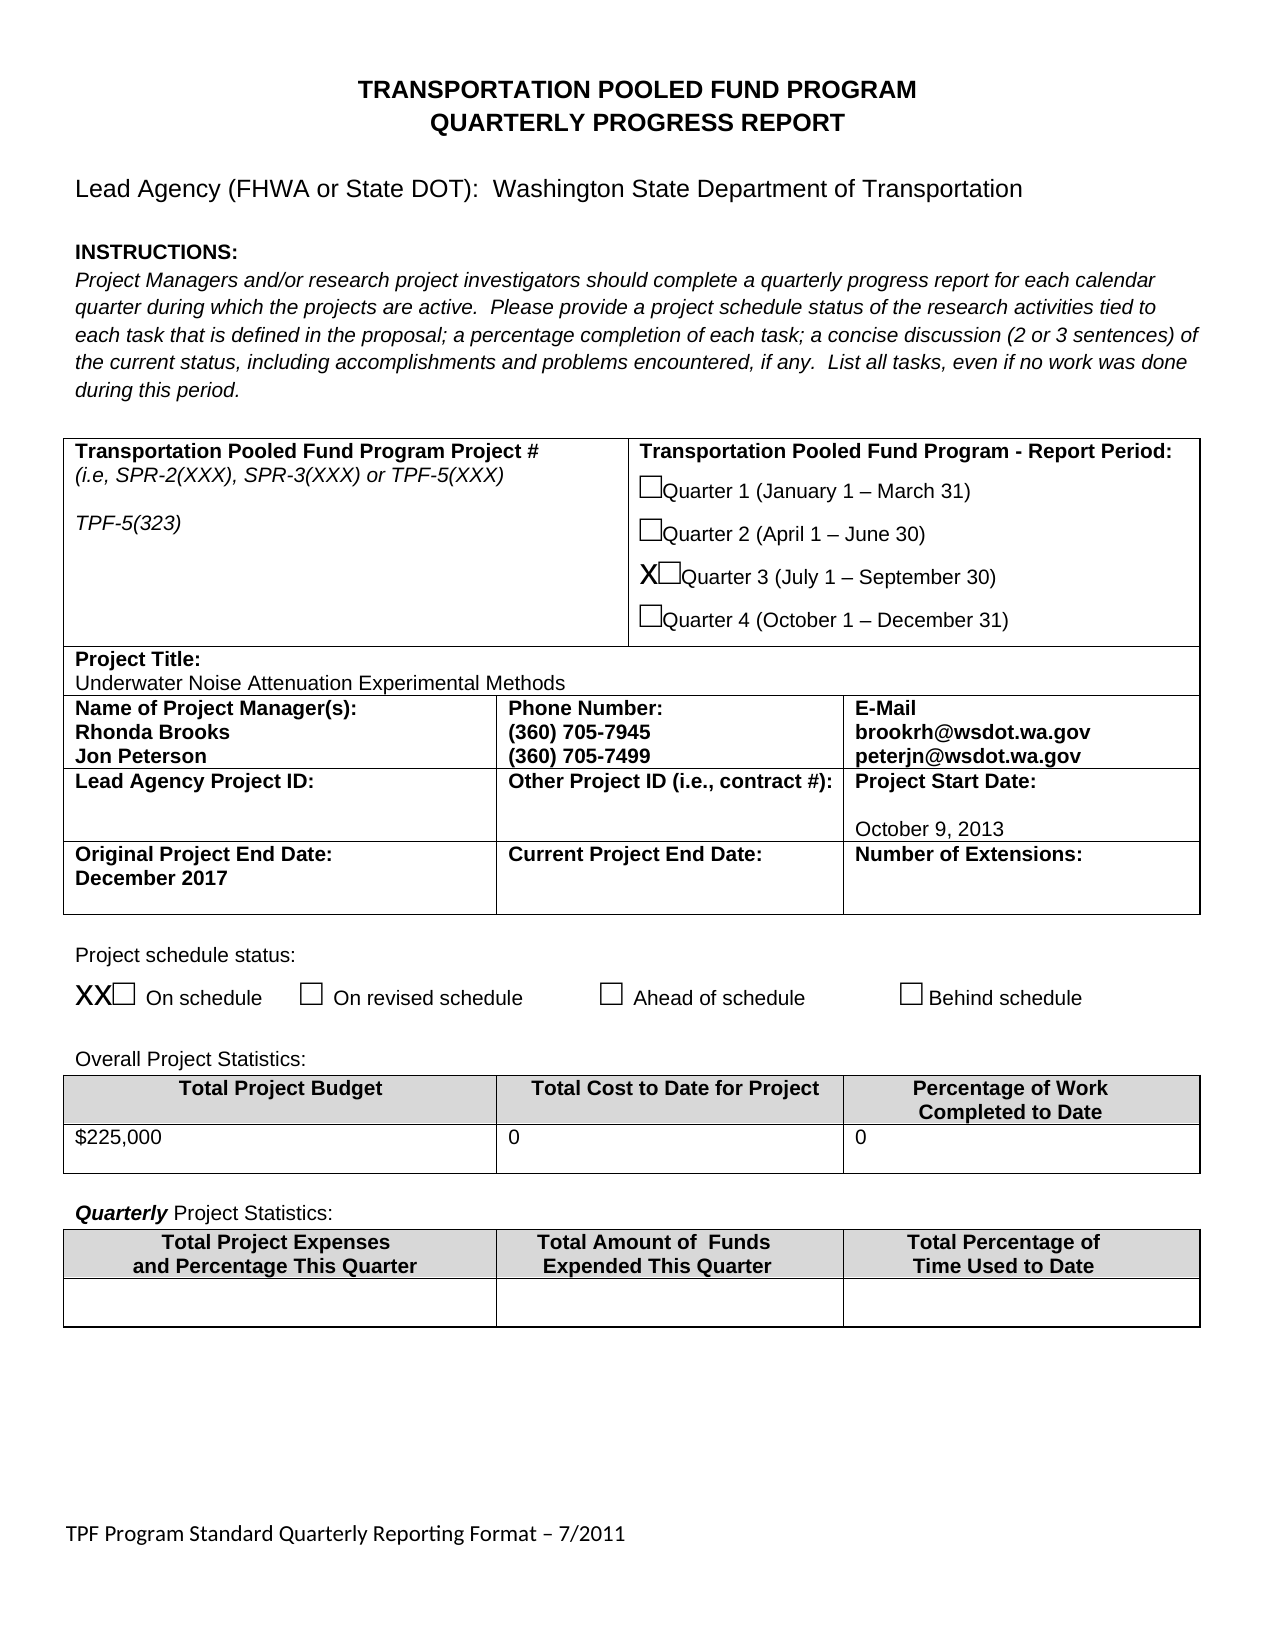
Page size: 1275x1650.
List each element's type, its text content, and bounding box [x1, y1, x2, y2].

table_header Total Cost to Date for Project [497, 1076, 843, 1123]
table_header Transportation Pooled Fund Program Project # (i.e, SPR-2(XXX), SPR-3(XXX) or TPF-5(XXX) TPF-5(323) [64, 439, 628, 646]
text Project schedule status: [75, 942, 1200, 966]
table_cell 0 [497, 1125, 843, 1172]
table_cell Project Start Date: October 9, 2013 [844, 769, 1199, 841]
table_cell Project Title: Underwater Noise Attenuation Experimental Methods [64, 647, 1199, 695]
text Lead Agency (FHWA or State DOT): Washington State Department of Transportation [75, 174, 1200, 203]
table_header Total Percentage of Time Used to Date [844, 1230, 1199, 1277]
table_cell Current Project End Date: [497, 842, 843, 914]
table_cell 0 [844, 1125, 1199, 1172]
table_cell [497, 1279, 843, 1326]
text Overall Project Statistics: [75, 1047, 1200, 1071]
table_cell [844, 1279, 1199, 1326]
text INSTRUCTIONS: [75, 240, 1200, 264]
table_cell Other Project ID (i.e., contract #): [497, 769, 843, 841]
table_cell Phone Number: (360) 705-7945 (360) 705-7499 [497, 696, 843, 768]
text Project Managers and/or research project investigators should complete a quarterly progress report for each calendar quarter during which the projects are active. Please provide a project schedule status of the research activities tied to each task that is defined in the proposal; a percentage completion of each task; a concise discussion (2 or 3 sentences) of the current status, including accomplishments and problems encountered, if any. List all tasks, even if no work was done during this period. [75, 268, 1200, 402]
text TRANSPORTATION POOLED FUND PROGRAM [150, 75, 1125, 104]
table_header Total Amount of Funds Expended This Quarter [497, 1230, 843, 1277]
table_cell $225,000 [64, 1125, 496, 1172]
table_cell Lead Agency Project ID: [64, 769, 496, 841]
table_cell Number of Extensions: [844, 842, 1199, 914]
table_cell E-Mail brookrh@wsdot.wa.gov peterjn@wsdot.wa.gov [844, 696, 1199, 768]
text Quarterly Project Statistics: [75, 1201, 1200, 1225]
table_header Total Project Expenses and Percentage This Quarter [64, 1230, 496, 1277]
table_header Total Project Budget [64, 1076, 496, 1123]
table_cell Name of Project Manager(s): Rhonda Brooks Jon Peterson [64, 696, 496, 768]
table_cell [64, 1279, 496, 1326]
table_header Transportation Pooled Fund Program - Report Period: □Quarter 1 (January 1 – March 31) □Quarter 2 (April 1 – June 30) x□Quarter 3 (July 1 – September 30) □Quarter 4 (October 1 – December 31) [629, 439, 1199, 646]
text xx□ On schedule □ On revised schedule □ Ahead of schedule □ Behind schedule [75, 970, 1200, 1013]
table_header Percentage of Work Completed to Date [844, 1076, 1199, 1123]
table_cell Original Project End Date: December 2017 [64, 842, 496, 914]
text QUARTERLY PROGRESS REPORT [150, 108, 1125, 137]
